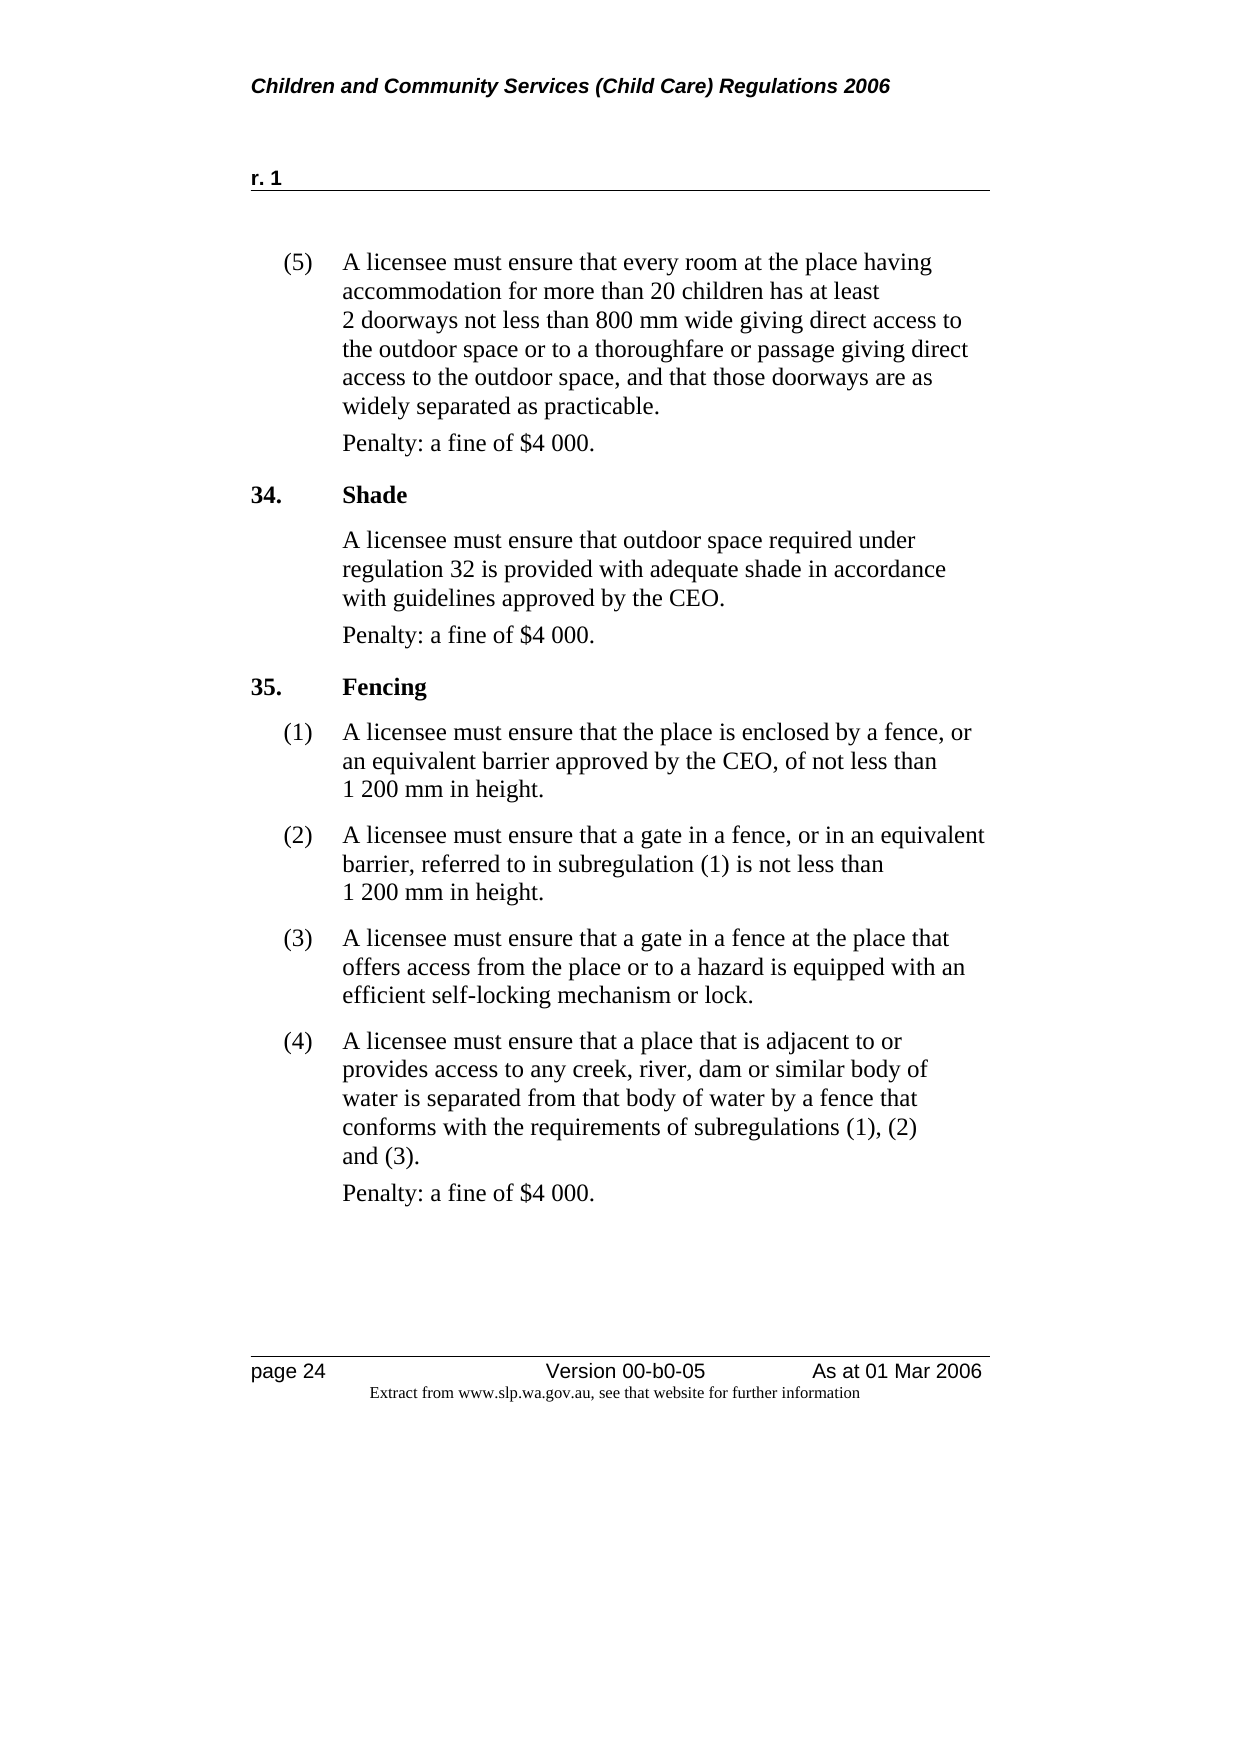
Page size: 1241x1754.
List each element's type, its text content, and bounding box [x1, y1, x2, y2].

text (2) A licensee must ensure that a gate in a fence, or in an equivalent barrier, referred to in subregulation (1) is not less than 1 200 mm in height. [251, 820, 990, 906]
subtitle 34. Shade [251, 480, 990, 509]
text (3) A licensee must ensure that a gate in a fence at the place that offers access from the place or to a hazard is equipped with an efficient self-locking mechanism or lock. [251, 923, 990, 1009]
text Penalty: a fine of $4 000. [251, 428, 990, 457]
text Penalty: a fine of $4 000. [251, 1178, 990, 1207]
text (4) A licensee must ensure that a place that is adjacent to or provides access to any creek, river, dam or similar body of water is separated from that body of water by a fence that conforms with the requirements of subregulations (1), (2) and (3). [251, 1026, 990, 1169]
text (1) A licensee must ensure that the place is enclosed by a fence, or an equivalent barrier approved by the CEO, of not less than 1 200 mm in height. [251, 717, 990, 803]
text A licensee must ensure that outdoor space required under regulation 32 is provided with adequate shade in accordance with guidelines approved by the CEO. [251, 525, 990, 612]
subtitle 35. Fencing [251, 672, 990, 700]
text Penalty: a fine of $4 000. [251, 620, 990, 649]
text (5) A licensee must ensure that every room at the place having accommodation for more than 20 children has at least 2 doorways not less than 800 mm wide giving direct access to the outdoor space or to a thoroughfare or passage giving direct access to the outdoor space, and that those doorways are as widely separated as practicable. [251, 247, 990, 420]
